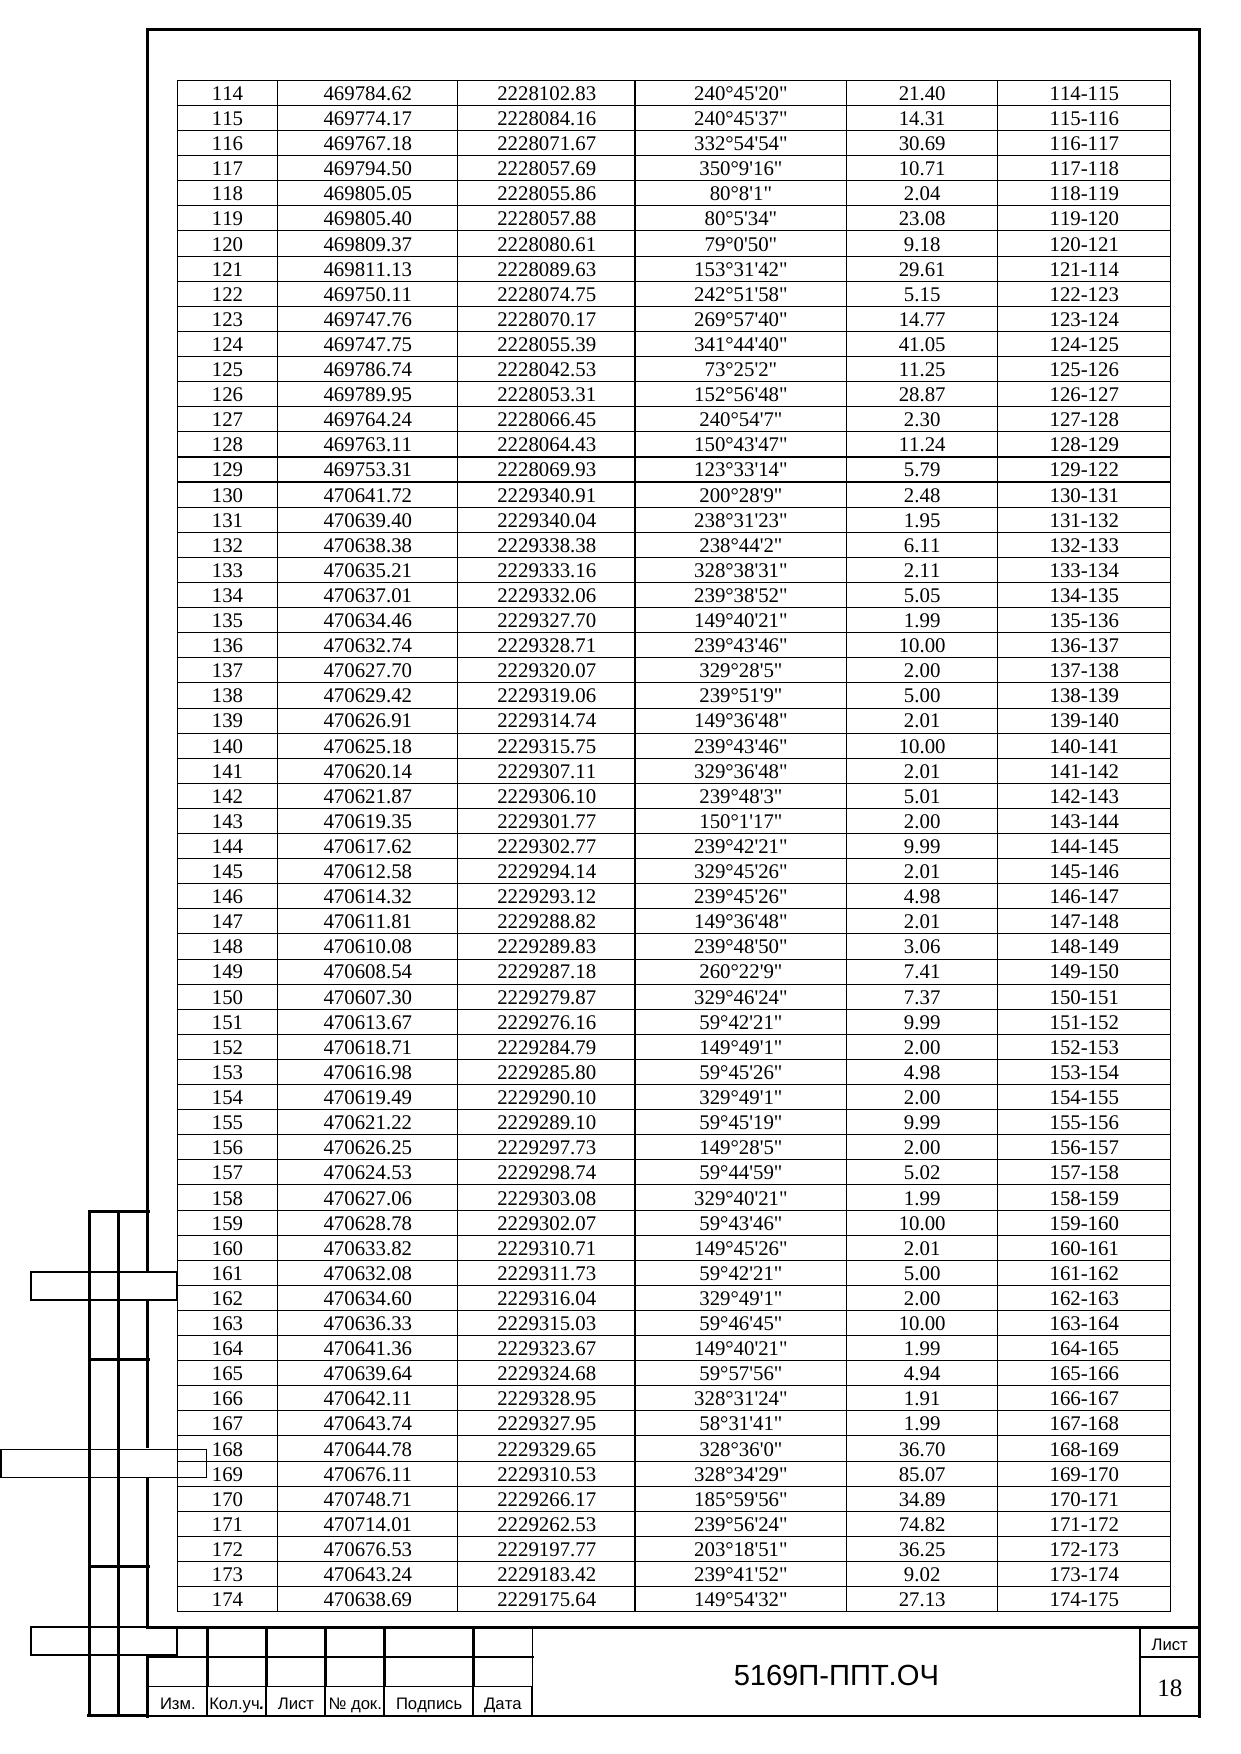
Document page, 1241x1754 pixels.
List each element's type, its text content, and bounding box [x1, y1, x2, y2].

table_cell 139 [178, 709, 277, 732]
table_cell 41.05 [847, 332, 997, 356]
table_cell 2228069.93 [458, 458, 634, 481]
table_cell 470621.22 [278, 1110, 457, 1134]
table_cell 27.13 [847, 1587, 997, 1611]
table_cell 124-125 [998, 332, 1170, 356]
table_cell 122 [178, 282, 277, 306]
table_cell 134-135 [998, 583, 1170, 607]
table_cell 123 [178, 307, 277, 331]
table_cell 132-133 [998, 533, 1170, 557]
table_cell 121 [178, 257, 277, 281]
table_cell 149°36'48" [636, 709, 846, 732]
table_cell 238°44'2" [636, 533, 846, 557]
table_cell 2229315.03 [458, 1311, 634, 1335]
table_cell 470629.42 [278, 683, 457, 707]
table_cell 470627.06 [278, 1185, 457, 1209]
table_cell 144 [178, 834, 277, 858]
table_cell 328°31'24" [636, 1386, 846, 1410]
table_cell 152 [178, 1035, 277, 1059]
table_cell 2228089.63 [458, 257, 634, 281]
table_cell 2.01 [847, 909, 997, 933]
table_cell 149°40'21" [636, 1336, 846, 1360]
table_cell 239°51'9" [636, 683, 846, 707]
table_cell 34.89 [847, 1487, 997, 1511]
table_cell 2229329.65 [458, 1436, 634, 1461]
table_cell 2229324.68 [458, 1361, 634, 1385]
table_cell 171-172 [998, 1512, 1170, 1536]
table_cell 470637.01 [278, 583, 457, 607]
table_cell 30.69 [847, 131, 997, 155]
table_cell 470626.25 [278, 1135, 457, 1159]
table_cell 162-163 [998, 1286, 1170, 1310]
table_cell 80°5'34" [636, 206, 846, 230]
table_cell 239°41'52" [636, 1562, 846, 1586]
table_cell 149°45'26" [636, 1236, 846, 1260]
table_cell 118 [178, 181, 277, 205]
table_cell 10.00 [847, 1311, 997, 1335]
table_cell 2229175.64 [458, 1587, 634, 1611]
table_cell 4.98 [847, 1060, 997, 1084]
table_cell 142-143 [998, 784, 1170, 808]
table_cell 5.79 [847, 458, 997, 481]
table_cell 240°45'37" [636, 106, 846, 130]
table_cell 469794.50 [278, 156, 457, 180]
table_cell 169 [178, 1462, 277, 1486]
table_cell 173 [178, 1562, 277, 1586]
table_cell 470611.81 [278, 909, 457, 933]
table_cell 242°51'58" [636, 282, 846, 306]
table_cell 14.77 [847, 307, 997, 331]
table_cell 470639.64 [278, 1361, 457, 1385]
table_cell 79°0'50" [636, 231, 846, 256]
table_cell 165-166 [998, 1361, 1170, 1385]
table_cell 200°28'9" [636, 483, 846, 507]
table_cell 141 [178, 759, 277, 783]
table_cell 470618.71 [278, 1035, 457, 1059]
table_cell 469747.76 [278, 307, 457, 331]
table_cell 151 [178, 1010, 277, 1034]
table_cell 171 [178, 1512, 277, 1536]
table_cell 2.01 [847, 1236, 997, 1260]
table_cell 2.01 [847, 859, 997, 883]
table_cell 6.11 [847, 533, 997, 557]
table_cell 59°45'19" [636, 1110, 846, 1134]
table_cell 165 [178, 1361, 277, 1385]
table_cell 145 [178, 859, 277, 883]
table_cell 239°43'46" [636, 734, 846, 758]
table_cell 239°43'46" [636, 633, 846, 657]
table_cell 470748.71 [278, 1487, 457, 1511]
table_cell 470619.49 [278, 1085, 457, 1109]
table_cell 239°56'24" [636, 1512, 846, 1536]
table_cell 159-160 [998, 1211, 1170, 1234]
table_cell 156 [178, 1135, 277, 1159]
table_cell 115-116 [998, 106, 1170, 130]
table_cell 2.01 [847, 759, 997, 783]
table_cell 203°18'51" [636, 1537, 846, 1561]
table_cell 470608.54 [278, 960, 457, 983]
table_cell 350°9'16" [636, 156, 846, 180]
table_cell 329°49'1" [636, 1085, 846, 1109]
table_cell 59°44'59" [636, 1160, 846, 1184]
table_cell 470621.87 [278, 784, 457, 808]
table_cell 129-122 [998, 458, 1170, 481]
table_cell 2228074.75 [458, 282, 634, 306]
table_cell 120 [178, 231, 277, 256]
table_cell 116 [178, 131, 277, 155]
table_cell 59°42'21" [636, 1010, 846, 1034]
table_cell 167 [178, 1411, 277, 1435]
table_cell 2229293.12 [458, 884, 634, 908]
table_cell 148-149 [998, 934, 1170, 958]
table_cell 328°34'29" [636, 1462, 846, 1486]
table_cell 470638.38 [278, 533, 457, 557]
table_cell 9.02 [847, 1562, 997, 1586]
table_cell 2229302.07 [458, 1211, 634, 1234]
table_cell 126 [178, 382, 277, 406]
table_cell 160 [178, 1236, 277, 1260]
table_cell 470676.11 [278, 1462, 457, 1486]
table_cell 150°1'17" [636, 809, 846, 833]
table_cell 59°57'56" [636, 1361, 846, 1385]
table_cell 2229315.75 [458, 734, 634, 758]
table_cell 2228042.53 [458, 357, 634, 381]
table_cell 2229310.53 [458, 1462, 634, 1486]
table_cell 238°31'23" [636, 508, 846, 532]
table_cell 131 [178, 508, 277, 532]
table_cell 151-152 [998, 1010, 1170, 1034]
table_cell 122-123 [998, 282, 1170, 306]
table_cell 166-167 [998, 1386, 1170, 1410]
table_cell 2229197.77 [458, 1537, 634, 1561]
table_cell 469805.40 [278, 206, 457, 230]
table_cell 162 [178, 1286, 277, 1310]
table_cell 2229333.16 [458, 558, 634, 582]
table_cell 2229262.53 [458, 1512, 634, 1536]
table_cell 153-154 [998, 1060, 1170, 1084]
table_cell 2229294.14 [458, 859, 634, 883]
table_cell 329°49'1" [636, 1286, 846, 1310]
table_cell 469811.13 [278, 257, 457, 281]
table_cell 329°45'26" [636, 859, 846, 883]
table_cell 470714.01 [278, 1512, 457, 1536]
table_cell 130-131 [998, 483, 1170, 507]
table_cell 470643.74 [278, 1411, 457, 1435]
table_cell 470636.33 [278, 1311, 457, 1335]
table_cell 132 [178, 533, 277, 557]
table_cell 469809.37 [278, 231, 457, 256]
table_cell 157 [178, 1160, 277, 1184]
table_cell 133-134 [998, 558, 1170, 582]
table_cell 469767.18 [278, 131, 457, 155]
table_cell 170 [178, 1487, 277, 1511]
table_cell 2228057.88 [458, 206, 634, 230]
table_cell 269°57'40" [636, 307, 846, 331]
table_cell 137-138 [998, 658, 1170, 682]
table_cell 2229338.38 [458, 533, 634, 557]
table_cell 5.01 [847, 784, 997, 808]
table_cell 147-148 [998, 909, 1170, 933]
table_cell 161 [178, 1261, 277, 1285]
table_cell 154-155 [998, 1085, 1170, 1109]
table_cell 2.00 [847, 809, 997, 833]
table_cell 3.06 [847, 934, 997, 958]
table_cell 148 [178, 934, 277, 958]
table_cell 470644.78 [278, 1436, 457, 1461]
table_cell 10.00 [847, 633, 997, 657]
table_cell 2229284.79 [458, 1035, 634, 1059]
table_cell 158 [178, 1185, 277, 1209]
table_cell 143 [178, 809, 277, 833]
table_cell 9.99 [847, 834, 997, 858]
table_cell 2229311.73 [458, 1261, 634, 1285]
table_cell 114 [178, 81, 277, 105]
table_cell 119 [178, 206, 277, 230]
table_cell 470613.67 [278, 1010, 457, 1034]
table_cell 127-128 [998, 407, 1170, 431]
table_cell 150°43'47" [636, 432, 846, 456]
table_cell 163 [178, 1311, 277, 1335]
table_cell 239°48'3" [636, 784, 846, 808]
table_cell 149 [178, 960, 277, 983]
table_cell 74.82 [847, 1512, 997, 1536]
table_cell 153°31'42" [636, 257, 846, 281]
table_cell 119-120 [998, 206, 1170, 230]
table_cell 2228053.31 [458, 382, 634, 406]
table_cell 114-115 [998, 81, 1170, 105]
table_cell 158-159 [998, 1185, 1170, 1209]
table_cell 470639.40 [278, 508, 457, 532]
table_cell 470634.60 [278, 1286, 457, 1310]
table_cell 1.91 [847, 1386, 997, 1410]
table_cell 135-136 [998, 608, 1170, 632]
table_cell 5.02 [847, 1160, 997, 1184]
table_cell 152°56'48" [636, 382, 846, 406]
table_cell 2228064.43 [458, 432, 634, 456]
table_cell 1.99 [847, 608, 997, 632]
table_cell 469805.05 [278, 181, 457, 205]
table_cell 2229319.06 [458, 683, 634, 707]
table_cell 2229290.10 [458, 1085, 634, 1109]
table_cell 2229323.67 [458, 1336, 634, 1360]
table_cell 23.08 [847, 206, 997, 230]
table_cell 36.70 [847, 1436, 997, 1461]
table_cell 9.99 [847, 1110, 997, 1134]
table_cell 139-140 [998, 709, 1170, 732]
table_cell 2229289.83 [458, 934, 634, 958]
table_cell 469753.31 [278, 458, 457, 481]
table_cell 9.99 [847, 1010, 997, 1034]
table_cell 469786.74 [278, 357, 457, 381]
table_cell 28.87 [847, 382, 997, 406]
table_cell 332°54'54" [636, 131, 846, 155]
table_cell 161-162 [998, 1261, 1170, 1285]
table_cell 80°8'1" [636, 181, 846, 205]
table_cell 470610.08 [278, 934, 457, 958]
table_cell 469763.11 [278, 432, 457, 456]
table_cell 120-121 [998, 231, 1170, 256]
table_cell 2229340.04 [458, 508, 634, 532]
table_cell 328°36'0" [636, 1436, 846, 1461]
table_cell 59°45'26" [636, 1060, 846, 1084]
table_cell 341°44'40" [636, 332, 846, 356]
table_cell 172-173 [998, 1537, 1170, 1561]
table_cell 5.00 [847, 1261, 997, 1285]
table_cell 123-124 [998, 307, 1170, 331]
table_cell 470676.53 [278, 1537, 457, 1561]
table_cell 21.40 [847, 81, 997, 105]
table_cell 115 [178, 106, 277, 130]
table_cell 470634.46 [278, 608, 457, 632]
table_cell 2229297.73 [458, 1135, 634, 1159]
table_cell 1.99 [847, 1185, 997, 1209]
table_cell 239°48'50" [636, 934, 846, 958]
table_cell 73°25'2" [636, 357, 846, 381]
table_cell 121-114 [998, 257, 1170, 281]
table_cell 123°33'14" [636, 458, 846, 481]
table_cell 239°38'52" [636, 583, 846, 607]
table_cell 185°59'56" [636, 1487, 846, 1511]
table_cell 469784.62 [278, 81, 457, 105]
table_cell 2229320.07 [458, 658, 634, 682]
table_cell 2229310.71 [458, 1236, 634, 1260]
table_cell 11.25 [847, 357, 997, 381]
table_cell 59°43'46" [636, 1211, 846, 1234]
table_cell 240°45'20" [636, 81, 846, 105]
table_cell 147 [178, 909, 277, 933]
table_cell 5.00 [847, 683, 997, 707]
table_cell 149°40'21" [636, 608, 846, 632]
table_cell 141-142 [998, 759, 1170, 783]
table_cell 127 [178, 407, 277, 431]
table_cell 2229307.11 [458, 759, 634, 783]
table_cell 145-146 [998, 859, 1170, 883]
table_cell 167-168 [998, 1411, 1170, 1435]
table_cell 2228055.86 [458, 181, 634, 205]
table_cell 140 [178, 734, 277, 758]
table_cell 155-156 [998, 1110, 1170, 1134]
table_cell 128-129 [998, 432, 1170, 456]
table_cell 149°36'48" [636, 909, 846, 933]
table_cell 149°28'5" [636, 1135, 846, 1159]
table_cell 117 [178, 156, 277, 180]
table_cell 2229285.80 [458, 1060, 634, 1084]
table_cell 2229276.16 [458, 1010, 634, 1034]
table_cell 470607.30 [278, 985, 457, 1009]
table_cell 170-171 [998, 1487, 1170, 1511]
table_cell 4.94 [847, 1361, 997, 1385]
table_cell 2229279.87 [458, 985, 634, 1009]
table_cell 5.05 [847, 583, 997, 607]
table_cell 470626.91 [278, 709, 457, 732]
table_cell 469774.17 [278, 106, 457, 130]
table_cell 59°46'45" [636, 1311, 846, 1335]
table_cell 469789.95 [278, 382, 457, 406]
table_cell 173-174 [998, 1562, 1170, 1586]
table_cell 2229327.70 [458, 608, 634, 632]
table_cell 469764.24 [278, 407, 457, 431]
table_cell 11.24 [847, 432, 997, 456]
table_cell 2229340.91 [458, 483, 634, 507]
table_cell 2.00 [847, 1135, 997, 1159]
table_cell 85.07 [847, 1462, 997, 1486]
table_cell 2229328.95 [458, 1386, 634, 1410]
table_cell 469747.75 [278, 332, 457, 356]
table_cell 329°36'48" [636, 759, 846, 783]
table_cell 470625.18 [278, 734, 457, 758]
table_cell 1.95 [847, 508, 997, 532]
table_cell 2229328.71 [458, 633, 634, 657]
table_cell 168 [178, 1436, 277, 1461]
table_cell 150-151 [998, 985, 1170, 1009]
table_cell 2229289.10 [458, 1110, 634, 1134]
table_cell 154 [178, 1085, 277, 1109]
table_cell 36.25 [847, 1537, 997, 1561]
table_cell 58°31'41" [636, 1411, 846, 1435]
table_cell 152-153 [998, 1035, 1170, 1059]
table_cell 470632.74 [278, 633, 457, 657]
table_cell 174 [178, 1587, 277, 1611]
table_cell 168-169 [998, 1436, 1170, 1461]
table_cell 470620.14 [278, 759, 457, 783]
table_cell 124 [178, 332, 277, 356]
table_cell 2229298.74 [458, 1160, 634, 1184]
table_cell 149°49'1" [636, 1035, 846, 1059]
table_cell 328°38'31" [636, 558, 846, 582]
table_cell 470643.24 [278, 1562, 457, 1586]
table_cell 2.30 [847, 407, 997, 431]
table_cell 140-141 [998, 734, 1170, 758]
table_cell 164 [178, 1336, 277, 1360]
table_cell 2229306.10 [458, 784, 634, 808]
table_cell 10.00 [847, 734, 997, 758]
table_cell 126-127 [998, 382, 1170, 406]
table_cell 129 [178, 458, 277, 481]
table_cell 156-157 [998, 1135, 1170, 1159]
table_cell 131-132 [998, 508, 1170, 532]
table_cell 2229301.77 [458, 809, 634, 833]
table_cell 157-158 [998, 1160, 1170, 1184]
table_cell 260°22'9" [636, 960, 846, 983]
table_cell 29.61 [847, 257, 997, 281]
table_cell 130 [178, 483, 277, 507]
table_cell 159 [178, 1211, 277, 1234]
table_cell 59°42'21" [636, 1261, 846, 1285]
table_cell 2228102.83 [458, 81, 634, 105]
table_cell 169-170 [998, 1462, 1170, 1486]
table_cell 160-161 [998, 1236, 1170, 1260]
table_cell 164-165 [998, 1336, 1170, 1360]
table_cell 329°40'21" [636, 1185, 846, 1209]
table_cell 118-119 [998, 181, 1170, 205]
table_cell 2228066.45 [458, 407, 634, 431]
table_cell 138-139 [998, 683, 1170, 707]
table_cell 470641.72 [278, 483, 457, 507]
table_cell 2229314.74 [458, 709, 634, 732]
table_cell 2.48 [847, 483, 997, 507]
table_cell 2229316.04 [458, 1286, 634, 1310]
table_cell 133 [178, 558, 277, 582]
table_cell 135 [178, 608, 277, 632]
table_cell 329°28'5" [636, 658, 846, 682]
table_cell 138 [178, 683, 277, 707]
table_cell 125 [178, 357, 277, 381]
table_cell 146-147 [998, 884, 1170, 908]
table_cell 2228071.67 [458, 131, 634, 155]
table_cell 7.41 [847, 960, 997, 983]
table_cell 2.01 [847, 709, 997, 732]
table_cell 2229303.08 [458, 1185, 634, 1209]
table_cell 149°54'32" [636, 1587, 846, 1611]
table_cell 155 [178, 1110, 277, 1134]
table_cell 470614.32 [278, 884, 457, 908]
table_cell 117-118 [998, 156, 1170, 180]
table_cell 128 [178, 432, 277, 456]
table_cell 470628.78 [278, 1211, 457, 1234]
table_cell 9.18 [847, 231, 997, 256]
table_cell 2.04 [847, 181, 997, 205]
table_cell 7.37 [847, 985, 997, 1009]
table_cell 172 [178, 1537, 277, 1561]
table_cell 136 [178, 633, 277, 657]
table_cell 2.00 [847, 658, 997, 682]
table_cell 470638.69 [278, 1587, 457, 1611]
table_cell 5.15 [847, 282, 997, 306]
table_cell 163-164 [998, 1311, 1170, 1335]
table_cell 2229332.06 [458, 583, 634, 607]
table_cell 470641.36 [278, 1336, 457, 1360]
table_cell 470617.62 [278, 834, 457, 858]
table_cell 166 [178, 1386, 277, 1410]
table_cell 2.11 [847, 558, 997, 582]
table_cell 136-137 [998, 633, 1170, 657]
table_cell 134 [178, 583, 277, 607]
table_cell 470635.21 [278, 558, 457, 582]
table_cell 2228084.16 [458, 106, 634, 130]
table_cell 470627.70 [278, 658, 457, 682]
table_cell 470619.35 [278, 809, 457, 833]
table_cell 470616.98 [278, 1060, 457, 1084]
table_cell 470612.58 [278, 859, 457, 883]
table_cell 240°54'7" [636, 407, 846, 431]
table_cell 470633.82 [278, 1236, 457, 1260]
table_cell 2228057.69 [458, 156, 634, 180]
table_cell 2229287.18 [458, 960, 634, 983]
table_cell 2229183.42 [458, 1562, 634, 1586]
table_cell 4.98 [847, 884, 997, 908]
table_cell 149-150 [998, 960, 1170, 983]
table_cell 137 [178, 658, 277, 682]
table_cell 150 [178, 985, 277, 1009]
table_cell 146 [178, 884, 277, 908]
table_cell 329°46'24" [636, 985, 846, 1009]
table_cell 116-117 [998, 131, 1170, 155]
table_cell 469750.11 [278, 282, 457, 306]
table_cell 174-175 [998, 1587, 1170, 1611]
table_cell 153 [178, 1060, 277, 1084]
table_cell 239°42'21" [636, 834, 846, 858]
table_cell 125-126 [998, 357, 1170, 381]
table_cell 2228055.39 [458, 332, 634, 356]
table_cell 2228080.61 [458, 231, 634, 256]
table_cell 2.00 [847, 1035, 997, 1059]
table_cell 10.00 [847, 1211, 997, 1234]
table_cell 470642.11 [278, 1386, 457, 1410]
table_cell 2228070.17 [458, 307, 634, 331]
table_cell 142 [178, 784, 277, 808]
table_cell 1.99 [847, 1336, 997, 1360]
table_cell 2229302.77 [458, 834, 634, 858]
table_cell 2229327.95 [458, 1411, 634, 1435]
table_cell 144-145 [998, 834, 1170, 858]
table_cell 239°45'26" [636, 884, 846, 908]
table_cell 2.00 [847, 1286, 997, 1310]
table_cell 2229288.82 [458, 909, 634, 933]
table_cell 470624.53 [278, 1160, 457, 1184]
table_cell 2229266.17 [458, 1487, 634, 1511]
table_cell 1.99 [847, 1411, 997, 1435]
table_cell 470632.08 [278, 1261, 457, 1285]
table_cell 2.00 [847, 1085, 997, 1109]
table_cell 143-144 [998, 809, 1170, 833]
table_cell 14.31 [847, 106, 997, 130]
table_cell 10.71 [847, 156, 997, 180]
